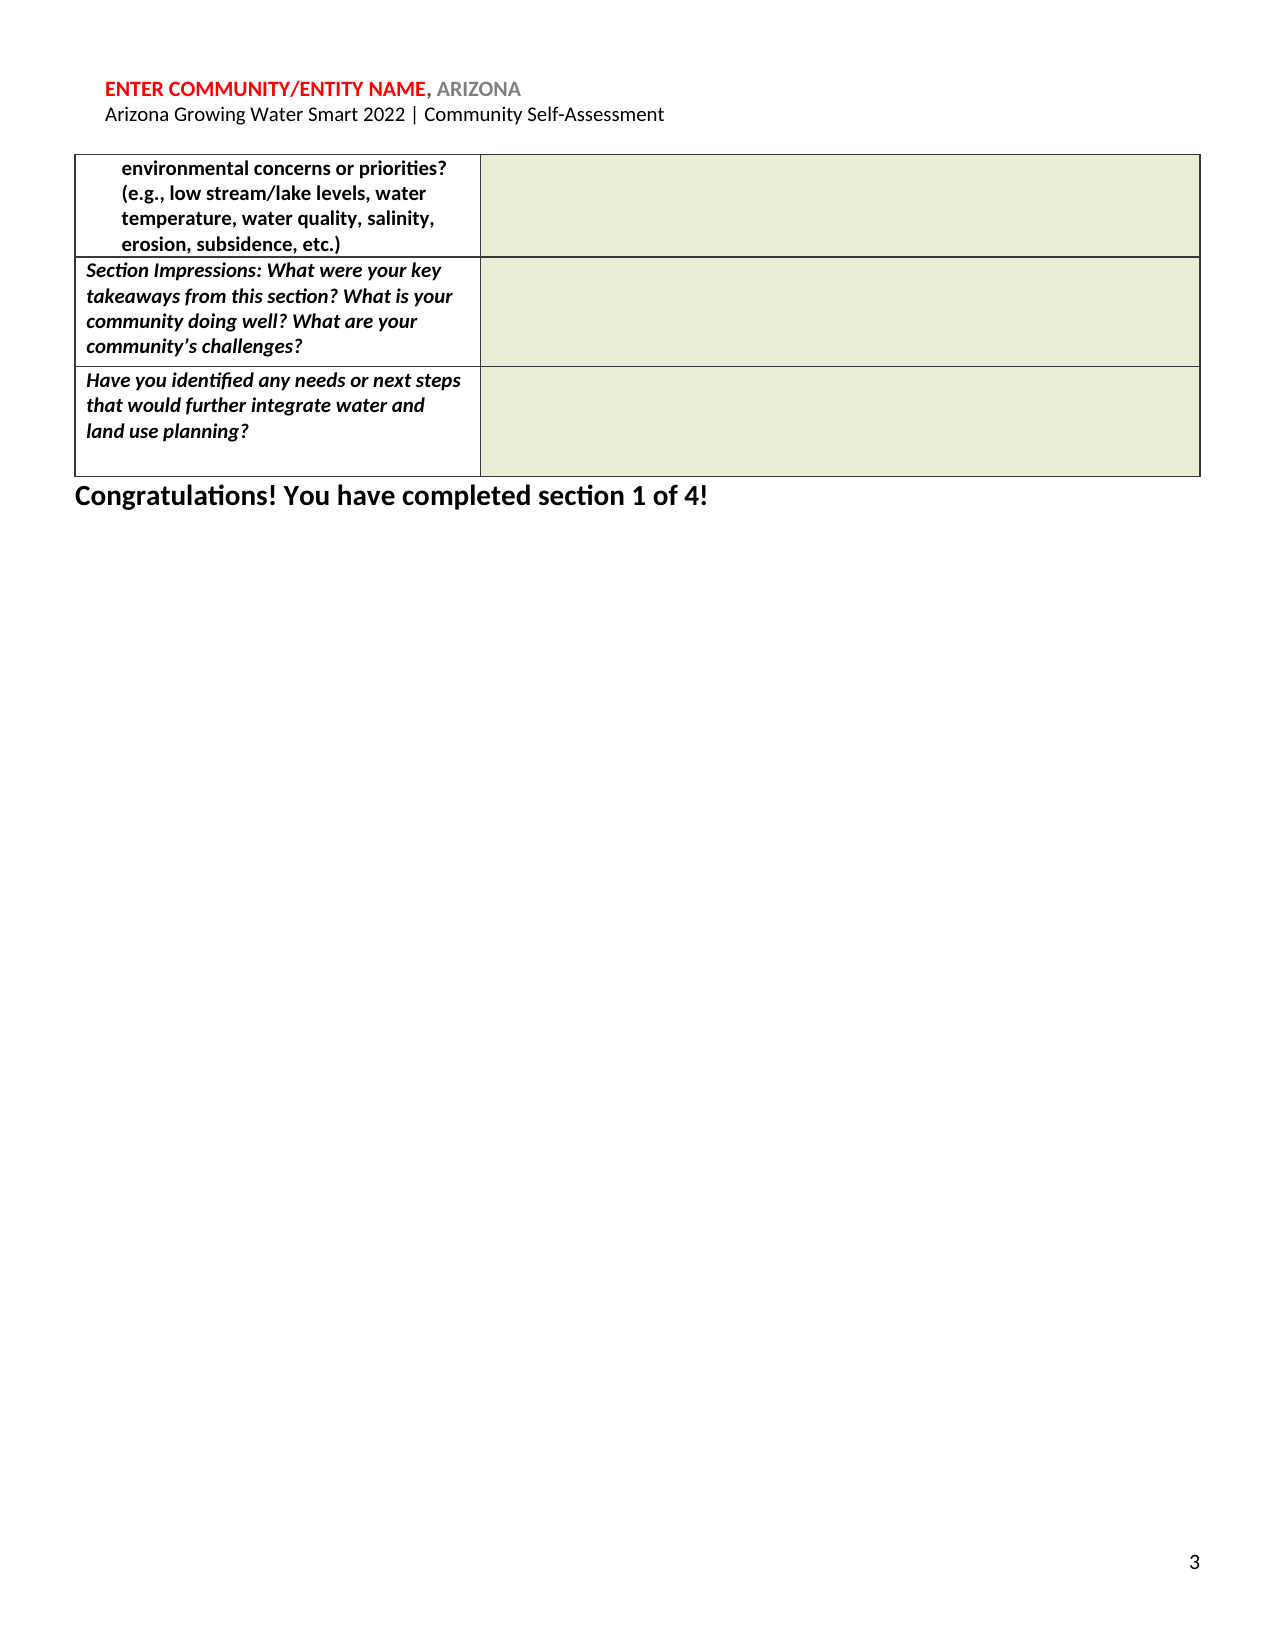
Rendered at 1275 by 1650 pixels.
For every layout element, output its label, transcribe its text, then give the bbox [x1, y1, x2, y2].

table_cell [481, 258, 1199, 366]
table_cell Have you identified any needs or next steps that would further integrate water and land use planning? [76, 367, 480, 476]
table_cell [481, 155, 1199, 256]
table_cell [481, 367, 1199, 476]
table_cell Section Impressions: What were your key takeaways from this section? What is your community doing well? What are your community’s challenges? [76, 258, 480, 366]
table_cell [76, 155, 480, 256]
text Congratulations! You have completed section 1 of 4! [75, 477, 1200, 512]
